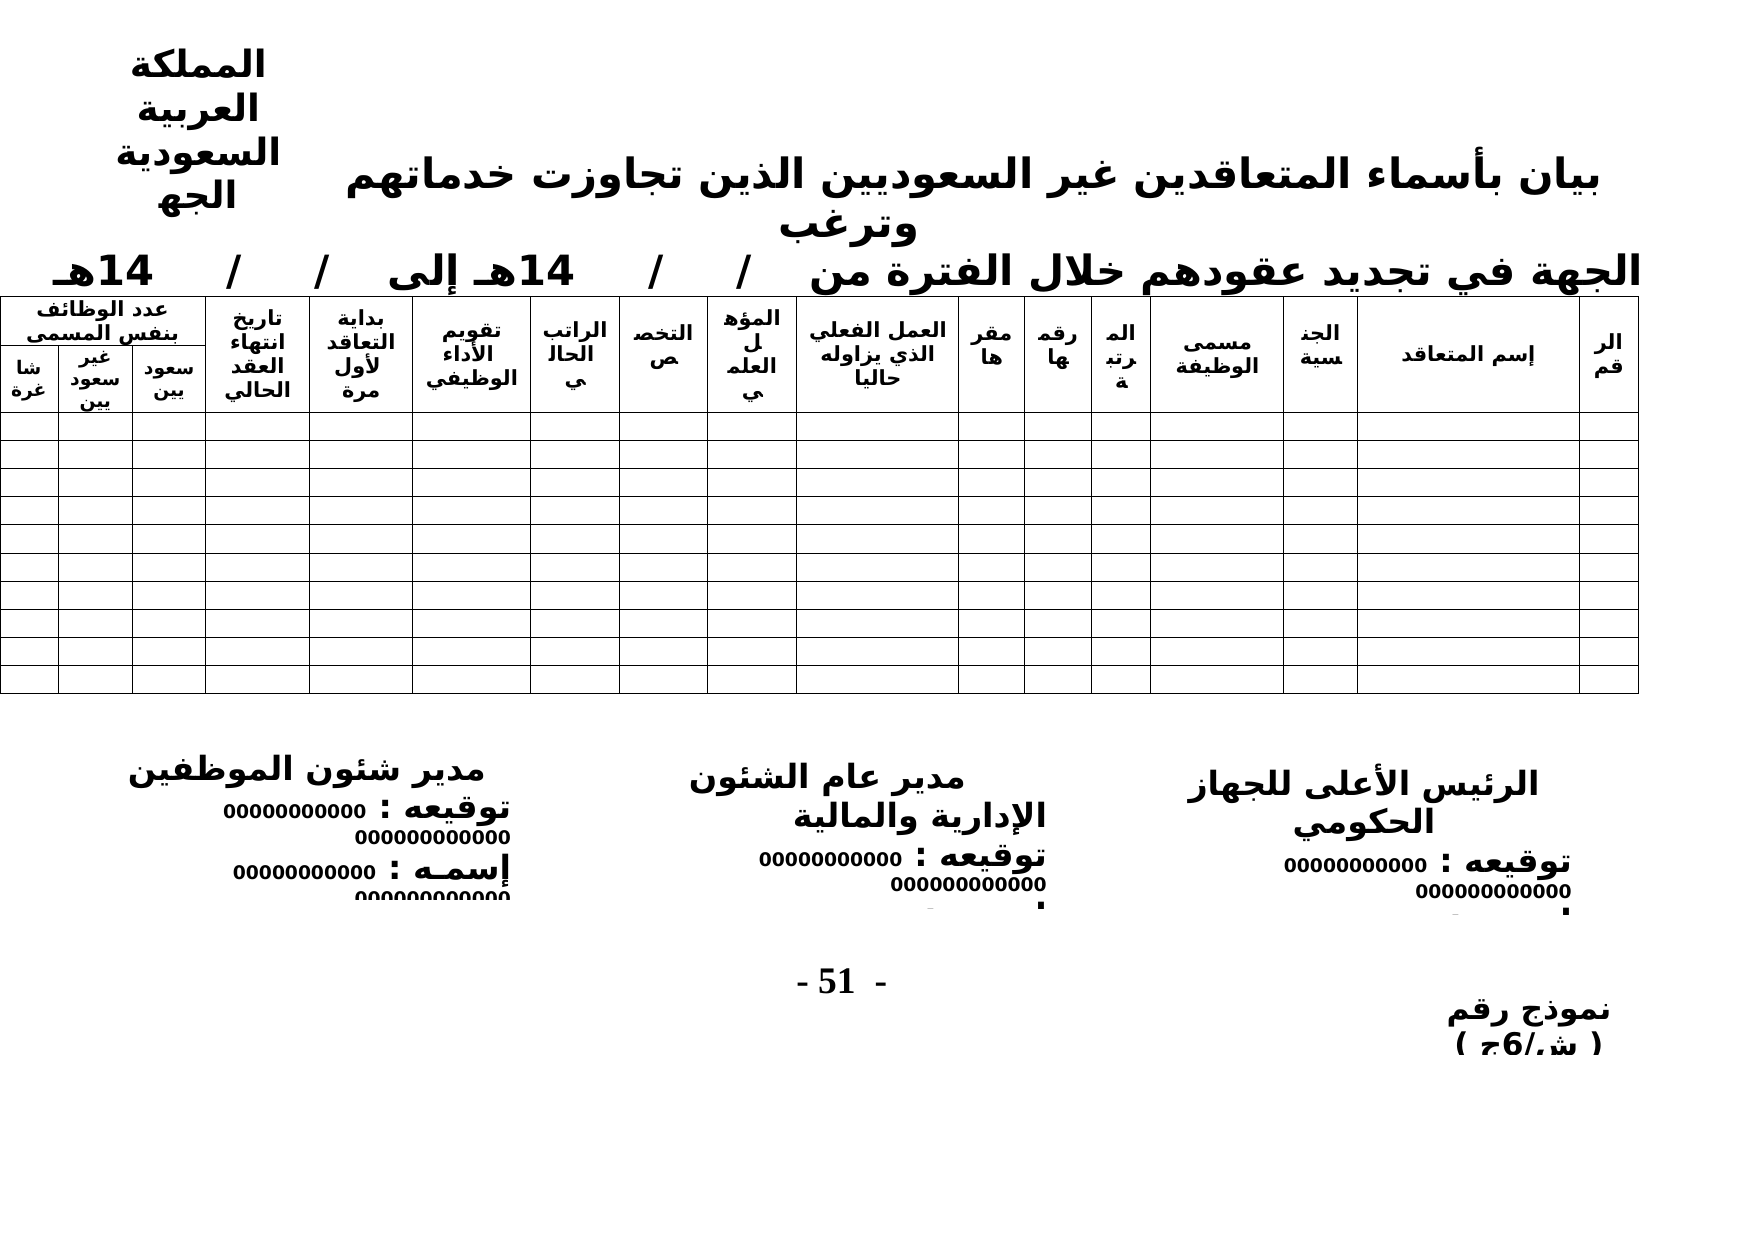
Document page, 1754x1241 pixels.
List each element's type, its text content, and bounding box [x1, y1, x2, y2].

table_cell [1092, 469, 1150, 496]
table_cell [620, 525, 707, 552]
table_cell [1092, 582, 1150, 609]
table_cell [531, 525, 619, 552]
table_cell [708, 610, 796, 637]
table_cell [1580, 638, 1638, 665]
table_cell [1, 497, 58, 524]
table_header الجنسية [1284, 297, 1357, 412]
table_cell [1151, 638, 1283, 665]
table_cell [531, 554, 619, 581]
table_cell [1284, 469, 1357, 496]
table_cell [959, 554, 1024, 581]
table_header بداية التعاقد لأول مرة [310, 297, 412, 412]
table_header مقرها [959, 297, 1024, 412]
table_cell [959, 497, 1024, 524]
table_cell [1284, 497, 1357, 524]
table_cell [1025, 554, 1091, 581]
table_cell [1025, 497, 1091, 524]
table_cell [413, 582, 530, 609]
table_cell [1, 413, 58, 440]
table_cell [413, 497, 530, 524]
table_cell [1358, 610, 1579, 637]
table_cell [1580, 469, 1638, 496]
table_cell [531, 582, 619, 609]
table_cell [1580, 497, 1638, 524]
table_cell [1025, 441, 1091, 468]
table_cell [531, 413, 619, 440]
table_header المرتبة [1092, 297, 1150, 412]
table_cell [531, 666, 619, 693]
table_cell [1092, 638, 1150, 665]
table_cell [1092, 413, 1150, 440]
table_cell [310, 554, 412, 581]
table_cell [797, 638, 958, 665]
table_cell [413, 469, 530, 496]
table_cell [959, 441, 1024, 468]
table_cell [1, 554, 58, 581]
table_cell [1025, 582, 1091, 609]
table_cell [797, 497, 958, 524]
table_cell [133, 497, 205, 524]
table_cell [959, 638, 1024, 665]
table_cell [413, 413, 530, 440]
table_cell [59, 582, 132, 609]
table_cell [1580, 525, 1638, 552]
table_cell [310, 413, 412, 440]
table_cell [1, 469, 58, 496]
table_cell [708, 582, 796, 609]
table_cell [310, 441, 412, 468]
table_cell [59, 525, 132, 552]
table_header إسم المتعاقد [1358, 297, 1579, 412]
table_cell [1580, 610, 1638, 637]
table_cell [206, 469, 309, 496]
table_cell [206, 582, 309, 609]
table_cell [620, 413, 707, 440]
table_cell [959, 413, 1024, 440]
table_cell [797, 610, 958, 637]
table_cell [620, 497, 707, 524]
table_cell [1358, 554, 1579, 581]
table_cell [620, 582, 707, 609]
table_cell [1358, 666, 1579, 693]
table_cell [1358, 441, 1579, 468]
table_cell [1151, 610, 1283, 637]
table_header الراتب الحالي [531, 297, 619, 412]
table_cell [1151, 413, 1283, 440]
table_cell [1284, 582, 1357, 609]
table_cell [133, 469, 205, 496]
table_cell [1358, 413, 1579, 440]
table_cell [1151, 666, 1283, 693]
table_cell [708, 441, 796, 468]
table_cell [708, 554, 796, 581]
table_cell [413, 610, 530, 637]
table_header عدد الوظائف بنفس المسمى [1, 297, 205, 345]
table_header التخصص [620, 297, 707, 412]
table_cell [708, 413, 796, 440]
table_cell [1092, 554, 1150, 581]
table_cell [133, 554, 205, 581]
table_cell [1358, 582, 1579, 609]
table_cell [1284, 610, 1357, 637]
table_cell [1025, 413, 1091, 440]
table_cell سعوديين [133, 346, 205, 412]
table_cell [1151, 441, 1283, 468]
table_cell [1151, 582, 1283, 609]
table_cell [959, 610, 1024, 637]
table_cell [1358, 497, 1579, 524]
table_cell [133, 666, 205, 693]
table_cell [1025, 469, 1091, 496]
table_cell [310, 582, 412, 609]
table_cell [959, 666, 1024, 693]
table_cell [59, 666, 132, 693]
table_cell [413, 554, 530, 581]
table_cell [620, 469, 707, 496]
table_header تاريخ انتهاء العقد الحالي [206, 297, 309, 412]
table_cell [1, 638, 58, 665]
table_cell [797, 413, 958, 440]
table_cell [1151, 497, 1283, 524]
table_cell [1, 582, 58, 609]
table_cell [1580, 554, 1638, 581]
table_cell [206, 666, 309, 693]
table_cell [133, 525, 205, 552]
table_cell [797, 582, 958, 609]
table_cell [1580, 441, 1638, 468]
table_cell [413, 638, 530, 665]
table_cell [959, 582, 1024, 609]
table_cell [1358, 638, 1579, 665]
table_cell [1025, 666, 1091, 693]
table_cell [1284, 413, 1357, 440]
table_header رقمها [1025, 297, 1091, 412]
table_cell [708, 469, 796, 496]
table_cell [1580, 413, 1638, 440]
table_cell [708, 666, 796, 693]
table_cell [59, 610, 132, 637]
table_cell [206, 554, 309, 581]
table_cell [1, 441, 58, 468]
table_cell [1284, 525, 1357, 552]
table_header تقويم الأداء الوظيفي [413, 297, 530, 412]
table_cell [1284, 638, 1357, 665]
table_cell [1284, 666, 1357, 693]
table_cell [310, 666, 412, 693]
table_cell غير سعوديين [59, 346, 132, 412]
table_cell [1092, 525, 1150, 552]
table_cell [708, 638, 796, 665]
table_cell [620, 638, 707, 665]
table_cell [531, 469, 619, 496]
table_cell [206, 497, 309, 524]
table_cell [1151, 554, 1283, 581]
table_cell [1358, 525, 1579, 552]
table_cell [1580, 582, 1638, 609]
table_cell [1025, 525, 1091, 552]
table_cell [620, 441, 707, 468]
table_cell [1092, 497, 1150, 524]
table_cell [1151, 525, 1283, 552]
table_cell [133, 413, 205, 440]
table_cell [1025, 610, 1091, 637]
table_cell [413, 441, 530, 468]
table_cell [413, 666, 530, 693]
table_cell [59, 413, 132, 440]
table_cell [620, 666, 707, 693]
table_cell [133, 441, 205, 468]
table_cell [206, 441, 309, 468]
table_cell [310, 638, 412, 665]
table_cell [1151, 469, 1283, 496]
table_cell [206, 413, 309, 440]
table_cell [1092, 610, 1150, 637]
table_cell [531, 638, 619, 665]
table_cell [206, 525, 309, 552]
table_cell [620, 610, 707, 637]
table_cell [1284, 554, 1357, 581]
table_header مسمى الوظيفة [1151, 297, 1283, 412]
table_cell [1, 525, 58, 552]
table_cell [310, 525, 412, 552]
table_cell [531, 497, 619, 524]
table_cell [206, 610, 309, 637]
table_cell [797, 666, 958, 693]
table_cell [310, 610, 412, 637]
table_cell [1580, 666, 1638, 693]
table_cell [531, 610, 619, 637]
table_cell [59, 554, 132, 581]
text - 51 - [29, 959, 1653, 1002]
table_cell [1, 666, 58, 693]
table_header العمل الفعلي الذي يزاوله حاليا [797, 297, 958, 412]
table_cell [620, 554, 707, 581]
table_cell [797, 525, 958, 552]
table_cell [59, 441, 132, 468]
table_cell شاغرة [1, 346, 58, 412]
table_cell [797, 441, 958, 468]
table_header الرقم [1580, 297, 1638, 412]
table_cell [1284, 441, 1357, 468]
subtitle بيان بأسماء المتعاقدين غير السعوديين الذين تجاوزت خدماتهم عشر سنوات وترغب [29, 150, 1653, 247]
table_cell [59, 469, 132, 496]
table_cell [1092, 666, 1150, 693]
table_cell [310, 497, 412, 524]
table_cell [133, 638, 205, 665]
table_cell [708, 497, 796, 524]
table_cell [59, 638, 132, 665]
table_cell [206, 638, 309, 665]
table_cell [59, 497, 132, 524]
table_cell [133, 610, 205, 637]
table_cell [531, 441, 619, 468]
subtitle الجهة في تجديد عقودهم خلال الفترة من / / 14هـ إلى / / 14هـ [29, 247, 1653, 296]
table_cell [797, 469, 958, 496]
table_header المؤهل العلمي [708, 297, 796, 412]
table_cell [1025, 638, 1091, 665]
table_cell [310, 469, 412, 496]
table_cell [797, 554, 958, 581]
table_cell [708, 525, 796, 552]
table_cell [959, 525, 1024, 552]
table_cell [1092, 441, 1150, 468]
table_cell [133, 582, 205, 609]
table_cell [1358, 469, 1579, 496]
table_cell [1, 610, 58, 637]
table_cell [959, 469, 1024, 496]
table_cell [413, 525, 530, 552]
